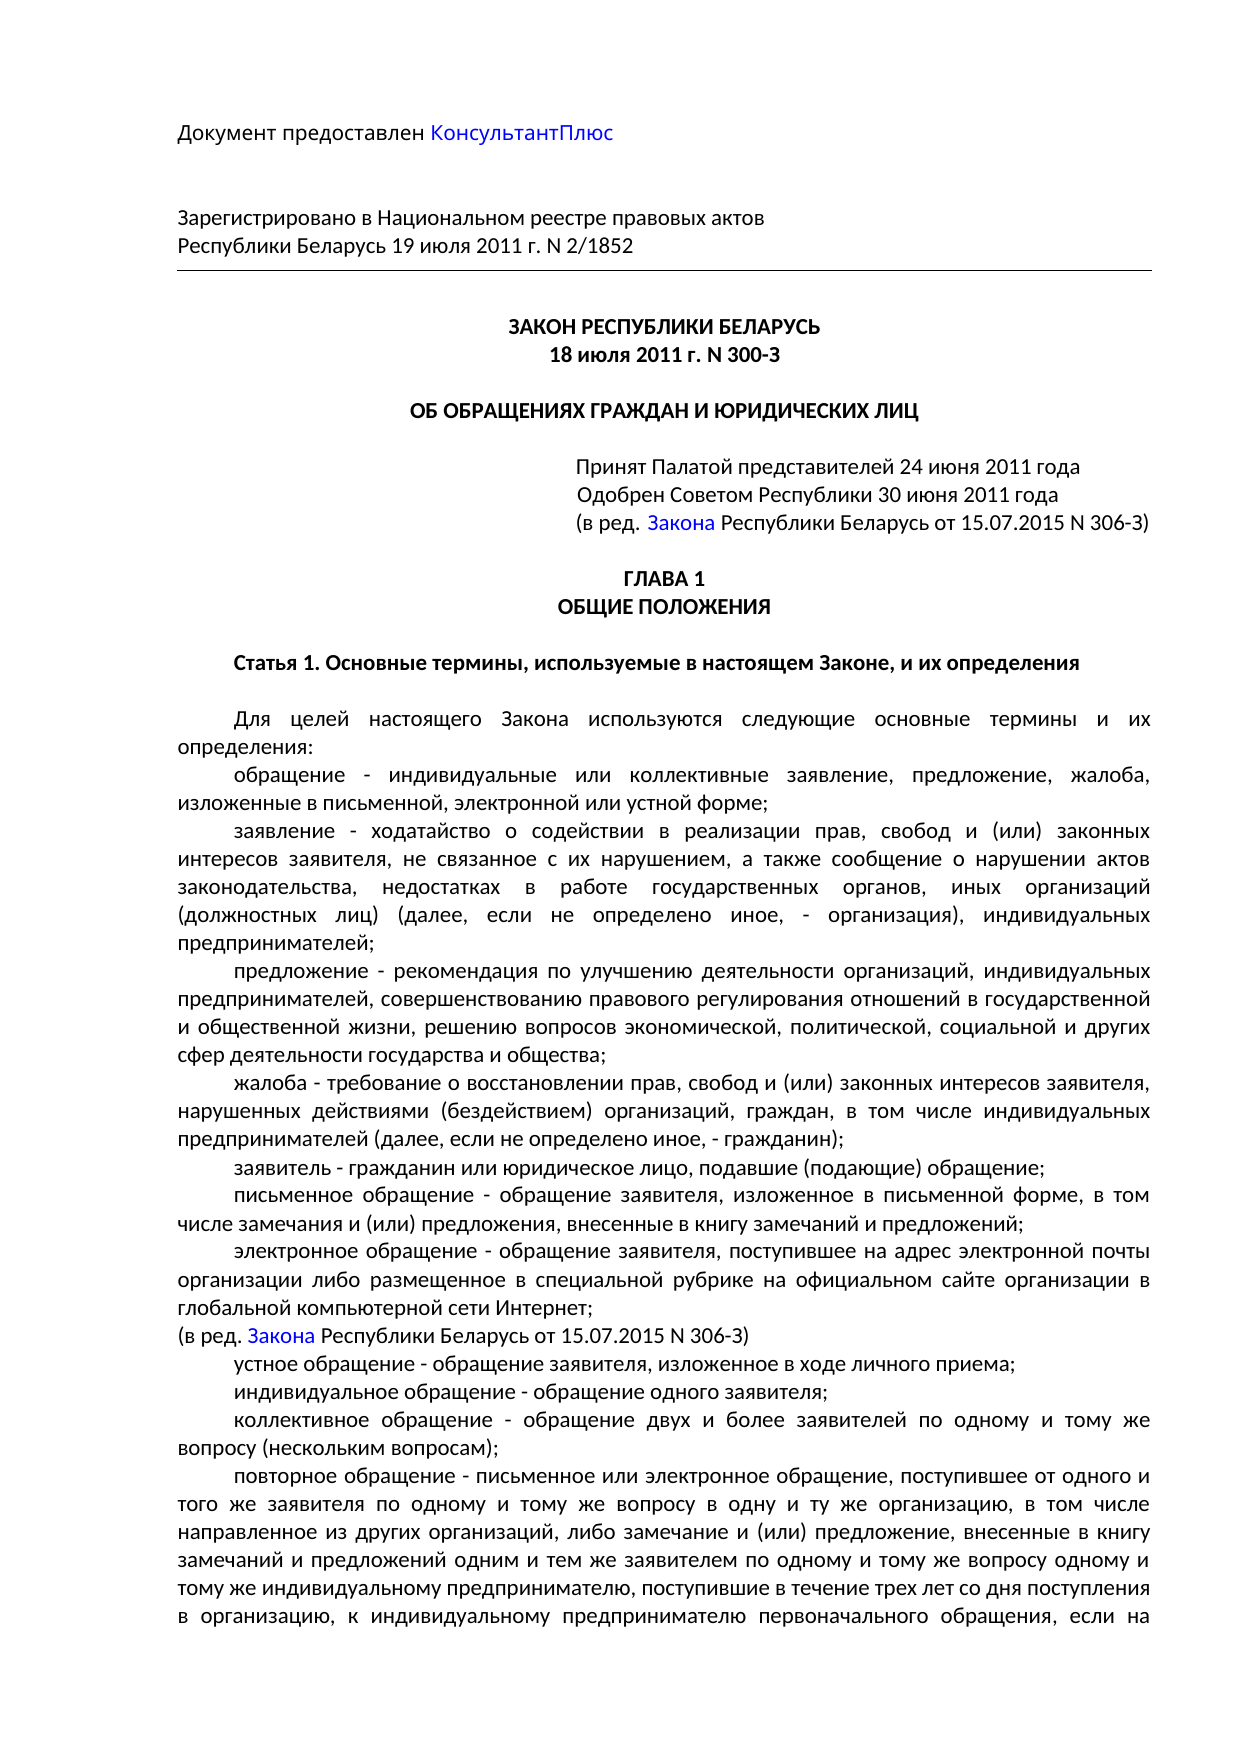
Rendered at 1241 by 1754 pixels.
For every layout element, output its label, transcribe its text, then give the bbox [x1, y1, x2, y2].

text коллективное обращение - обращение двух и более заявителей по одному и тому же вопросу (нескольким вопросам); [177, 1405, 1152, 1461]
text Зарегистрировано в Национальном реестре правовых актов [177, 203, 1152, 231]
text предложение - рекомендация по улучшению деятельности организаций, индивидуальных предпринимателей, совершенствованию правового регулирования отношений в государственной и общественной жизни, решению вопросов экономической, политической, социальной и других сфер деятельности государства и общества; [177, 956, 1152, 1068]
text Для целей настоящего Закона используются следующие основные термины и их определения: [177, 704, 1152, 760]
title ЗАКОН РЕСПУБЛИКИ БЕЛАРУСЬ [177, 312, 1152, 340]
text (в ред. Закона Республики Беларусь от 15.07.2015 N 306-З) [177, 1321, 1152, 1349]
text заявитель - гражданин или юридическое лицо, подавшие (подающие) обращение; [177, 1153, 1152, 1181]
title Документ предоставлен КонсультантПлюс [177, 118, 1152, 175]
title ОБЩИЕ ПОЛОЖЕНИЯ [177, 592, 1152, 620]
text Статья 1. Основные термины, используемые в настоящем Законе, и их определения [177, 648, 1152, 676]
text электронное обращение - обращение заявителя, поступившее на адрес электронной почты организации либо размещенное в специальной рубрике на официальном сайте организации в глобальной компьютерной сети Интернет; [177, 1237, 1152, 1321]
text устное обращение - обращение заявителя, изложенное в ходе личного приема; [177, 1349, 1152, 1377]
title ОБ ОБРАЩЕНИЯХ ГРАЖДАН И ЮРИДИЧЕСКИХ ЛИЦ [177, 396, 1152, 424]
title 18 июля 2011 г. N 300-З [177, 340, 1152, 368]
text (в ред. Закона Республики Беларусь от 15.07.2015 N 306-З) [177, 508, 1152, 536]
text жалоба - требование о восстановлении прав, свобод и (или) законных интересов заявителя, нарушенных действиями (бездействием) организаций, граждан, в том числе индивидуальных предпринимателей (далее, если не определено иное, - гражданин); [177, 1068, 1152, 1153]
title ГЛАВА 1 [177, 564, 1152, 592]
text Принят Палатой представителей 24 июня 2011 года [177, 452, 1152, 480]
text заявление - ходатайство о содействии в реализации прав, свобод и (или) законных интересов заявителя, не связанное с их нарушением, а также сообщение о нарушении актов законодательства, недостатках в работе государственных органов, иных организаций (должностных лиц) (далее, если не определено иное, - организация), индивидуальных предпринимателей; [177, 816, 1152, 956]
text письменное обращение - обращение заявителя, изложенное в письменной форме, в том числе замечания и (или) предложения, внесенные в книгу замечаний и предложений; [177, 1181, 1152, 1237]
text Республики Беларусь 19 июля 2011 г. N 2/1852 [177, 231, 1152, 259]
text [177, 1461, 1152, 1629]
text обращение - индивидуальные или коллективные заявление, предложение, жалоба, изложенные в письменной, электронной или устной форме; [177, 760, 1152, 816]
text индивидуальное обращение - обращение одного заявителя; [177, 1377, 1152, 1405]
text Одобрен Советом Республики 30 июня 2011 года [177, 480, 1152, 508]
